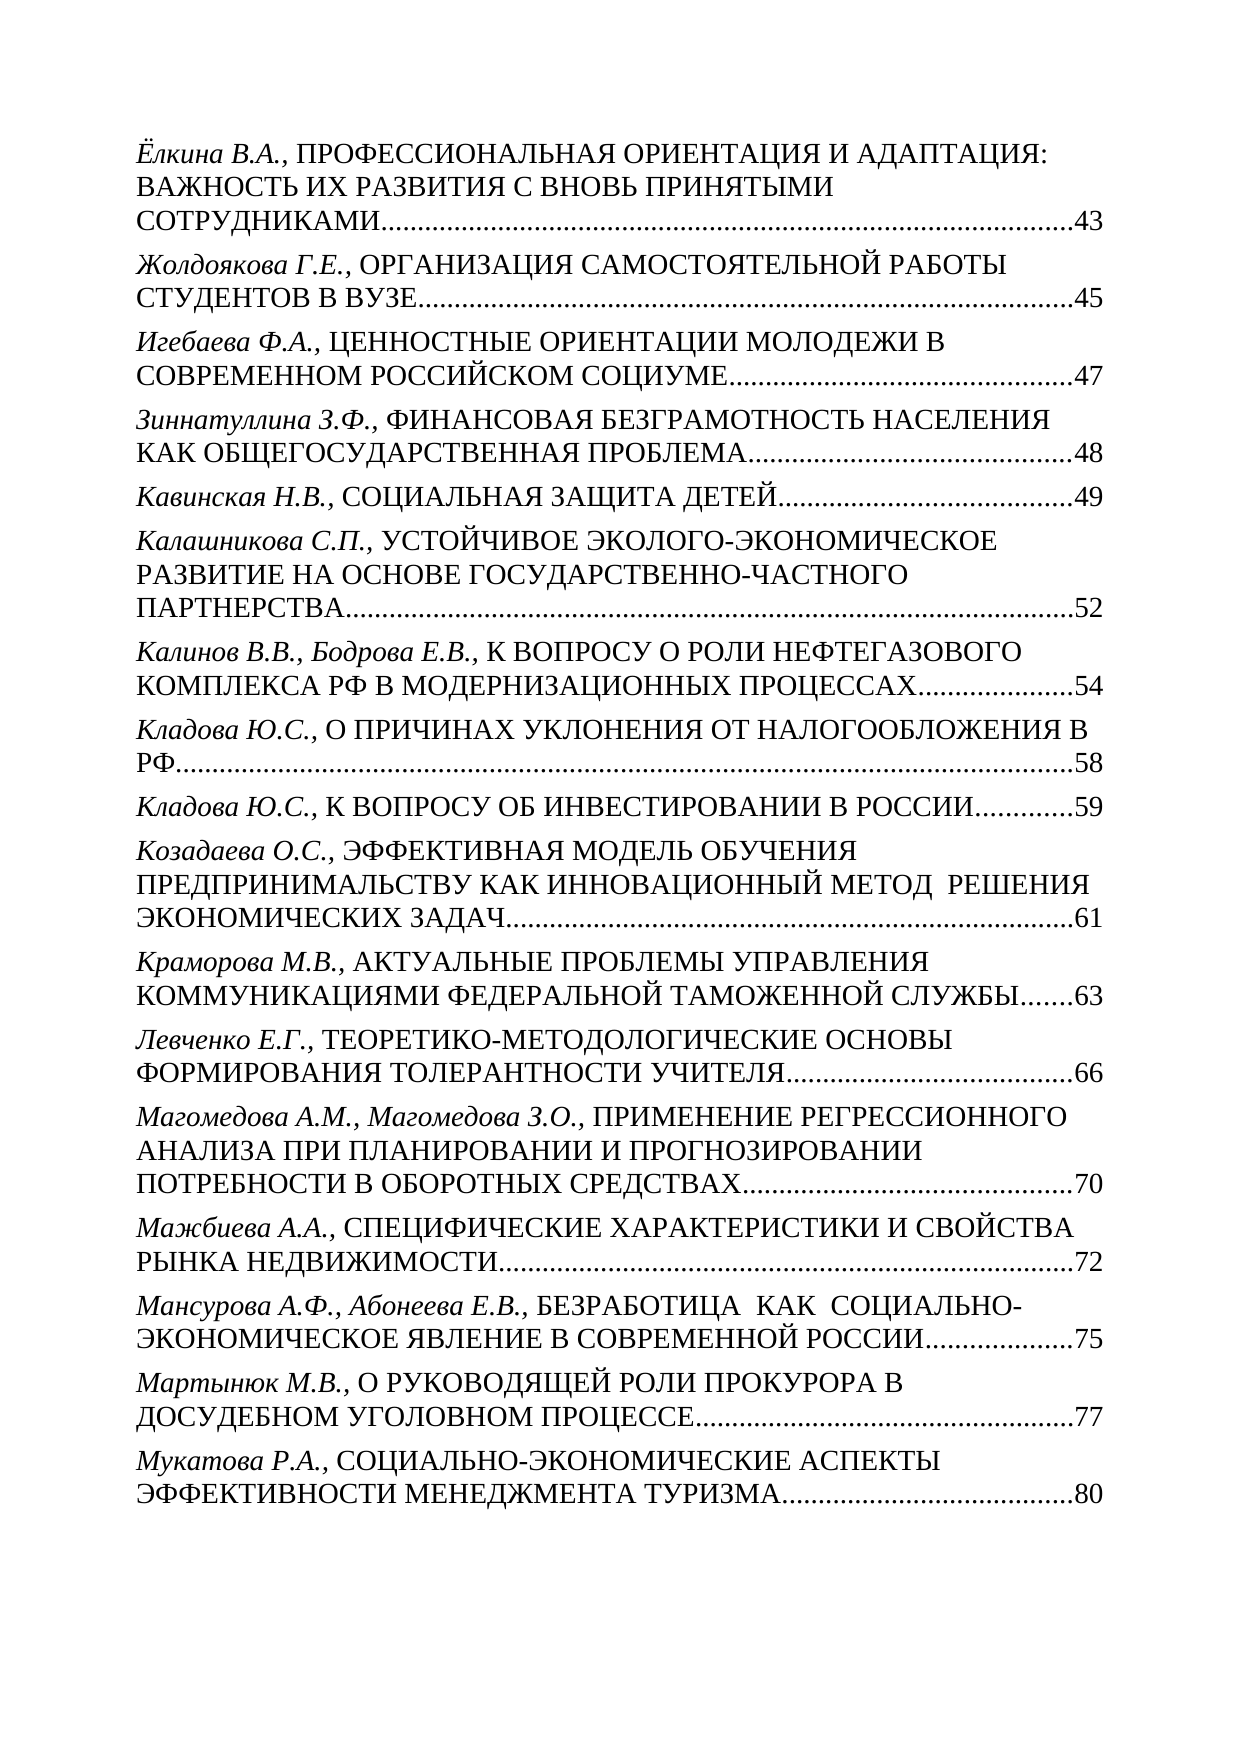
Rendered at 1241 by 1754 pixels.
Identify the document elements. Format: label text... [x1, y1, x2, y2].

text Мукатова Р.А., СОЦИАЛЬНО-ЭКОНОМИЧЕСКИЕ АСПЕКТЫ ЭФФЕКТИВНОСТИ МЕНЕДЖМЕНТА ТУРИЗМА 80 [136, 1443, 1104, 1510]
text Мажбиева А.А., СПЕЦИФИЧЕСКИЕ ХАРАКТЕРИСТИКИ И СВОЙСТВА РЫНКА НЕДВИЖИМОСТИ 72 [498, 1210, 1104, 1277]
text Кладова Ю.С., К ВОПРОСУ ОБ ИНВЕСТИРОВАНИИ В РОССИИ 59 [136, 789, 1104, 823]
text Ёлкина В.А., ПРОФЕССИОНАЛЬНАЯ ОРИЕНТАЦИЯ И АДАПТАЦИЯ: ВАЖНОСТЬ ИХ РАЗВИТИЯ С ВНОВЬ ПРИНЯТЫМИ СОТРУДНИКАМИ 43 [136, 136, 1104, 236]
text Кавинская Н.В., СОЦИАЛЬНАЯ ЗАЩИТА ДЕТЕЙ 49 [136, 479, 1104, 513]
text Мажбиева А.А., СПЕЦИФИЧЕСКИЕ ХАРАКТЕРИСТИКИ И СВОЙСТВА РЫНКА НЕДВИЖИМОСТИ 72 [136, 1210, 343, 1244]
text Мартынюк М.В., О РУКОВОДЯЩЕЙ РОЛИ ПРОКУРОРА В ДОСУДЕБНОМ УГОЛОВНОМ ПРОЦЕССЕ 77 [136, 1365, 1104, 1432]
text Краморова М.В., АКТУАЛЬНЫЕ ПРОБЛЕМЫ УПРАВЛЕНИЯ КОММУНИКАЦИЯМИ ФЕДЕРАЛЬНОЙ ТАМОЖЕННОЙ СЛУЖБЫ 63 [136, 944, 1104, 1011]
text Калашникова С.П., УСТОЙЧИВОЕ ЭКОЛОГО-ЭКОНОМИЧЕСКОЕ РАЗВИТИЕ НА ОСНОВЕ ГОСУДАРСТВЕННО-ЧАСТНОГО ПАРТНЕРСТВА 52 [136, 523, 1104, 624]
text Зиннатуллина З.Ф., ФИНАНСОВАЯ БЕЗГРАМОТНОСТЬ НАСЕЛЕНИЯ КАК ОБЩЕГОСУДАРСТВЕННАЯ ПРОБЛЕМА 48 [136, 402, 1104, 469]
text Левченко Е.Г., ТЕОРЕТИКО-МЕТОДОЛОГИЧЕСКИЕ ОСНОВЫ ФОРМИРОВАНИЯ ТОЛЕРАНТНОСТИ УЧИТЕЛЯ 66 [136, 1022, 1104, 1089]
text Мансурова А.Ф., Абонеева Е.В., БЕЗРАБОТИЦА КАК СОЦИАЛЬНО- ЭКОНОМИЧЕСКОЕ ЯВЛЕНИЕ В СОВРЕМЕННОЙ РОССИИ 75 [136, 1288, 1104, 1355]
text Козадаева О.С., ЭФФЕКТИВНАЯ МОДЕЛЬ ОБУЧЕНИЯ ПРЕДПРИНИМАЛЬСТВУ КАК ИННОВАЦИОННЫЙ МЕТОД РЕШЕНИЯ ЭКОНОМИЧЕСКИХ ЗАДАЧ 61 [505, 833, 1104, 934]
text Жолдоякова Г.Е., ОРГАНИЗАЦИЯ САМОСТОЯТЕЛЬНОЙ РАБОТЫ СТУДЕНТОВ В ВУЗЕ 45 [136, 247, 1104, 314]
text Магомедова А.М., Магомедова З.О., ПРИМЕНЕНИЕ РЕГРЕССИОННОГО АНАЛИЗА ПРИ ПЛАНИРОВАНИИ И ПРОГНОЗИРОВАНИИ ПОТРЕБНОСТИ В ОБОРОТНЫХ СРЕДСТВАХ 70 [136, 1099, 1104, 1200]
text Игебаева Ф.А., ЦЕННОСТНЫЕ ОРИЕНТАЦИИ МОЛОДЕЖИ В СОВРЕМЕННОМ РОССИЙСКОМ СОЦИУМЕ 47 [136, 324, 1104, 391]
text Калинов В.В., Бодрова Е.В., К ВОПРОСУ О РОЛИ НЕФТЕГАЗОВОГО КОМПЛЕКСА РФ В МОДЕРНИЗАЦИОННЫХ ПРОЦЕССАХ 54 [136, 634, 1104, 701]
text Кладова Ю.С., О ПРИЧИНАХ УКЛОНЕНИЯ ОТ НАЛОГООБЛОЖЕНИЯ В РФ 58 [136, 712, 1104, 779]
